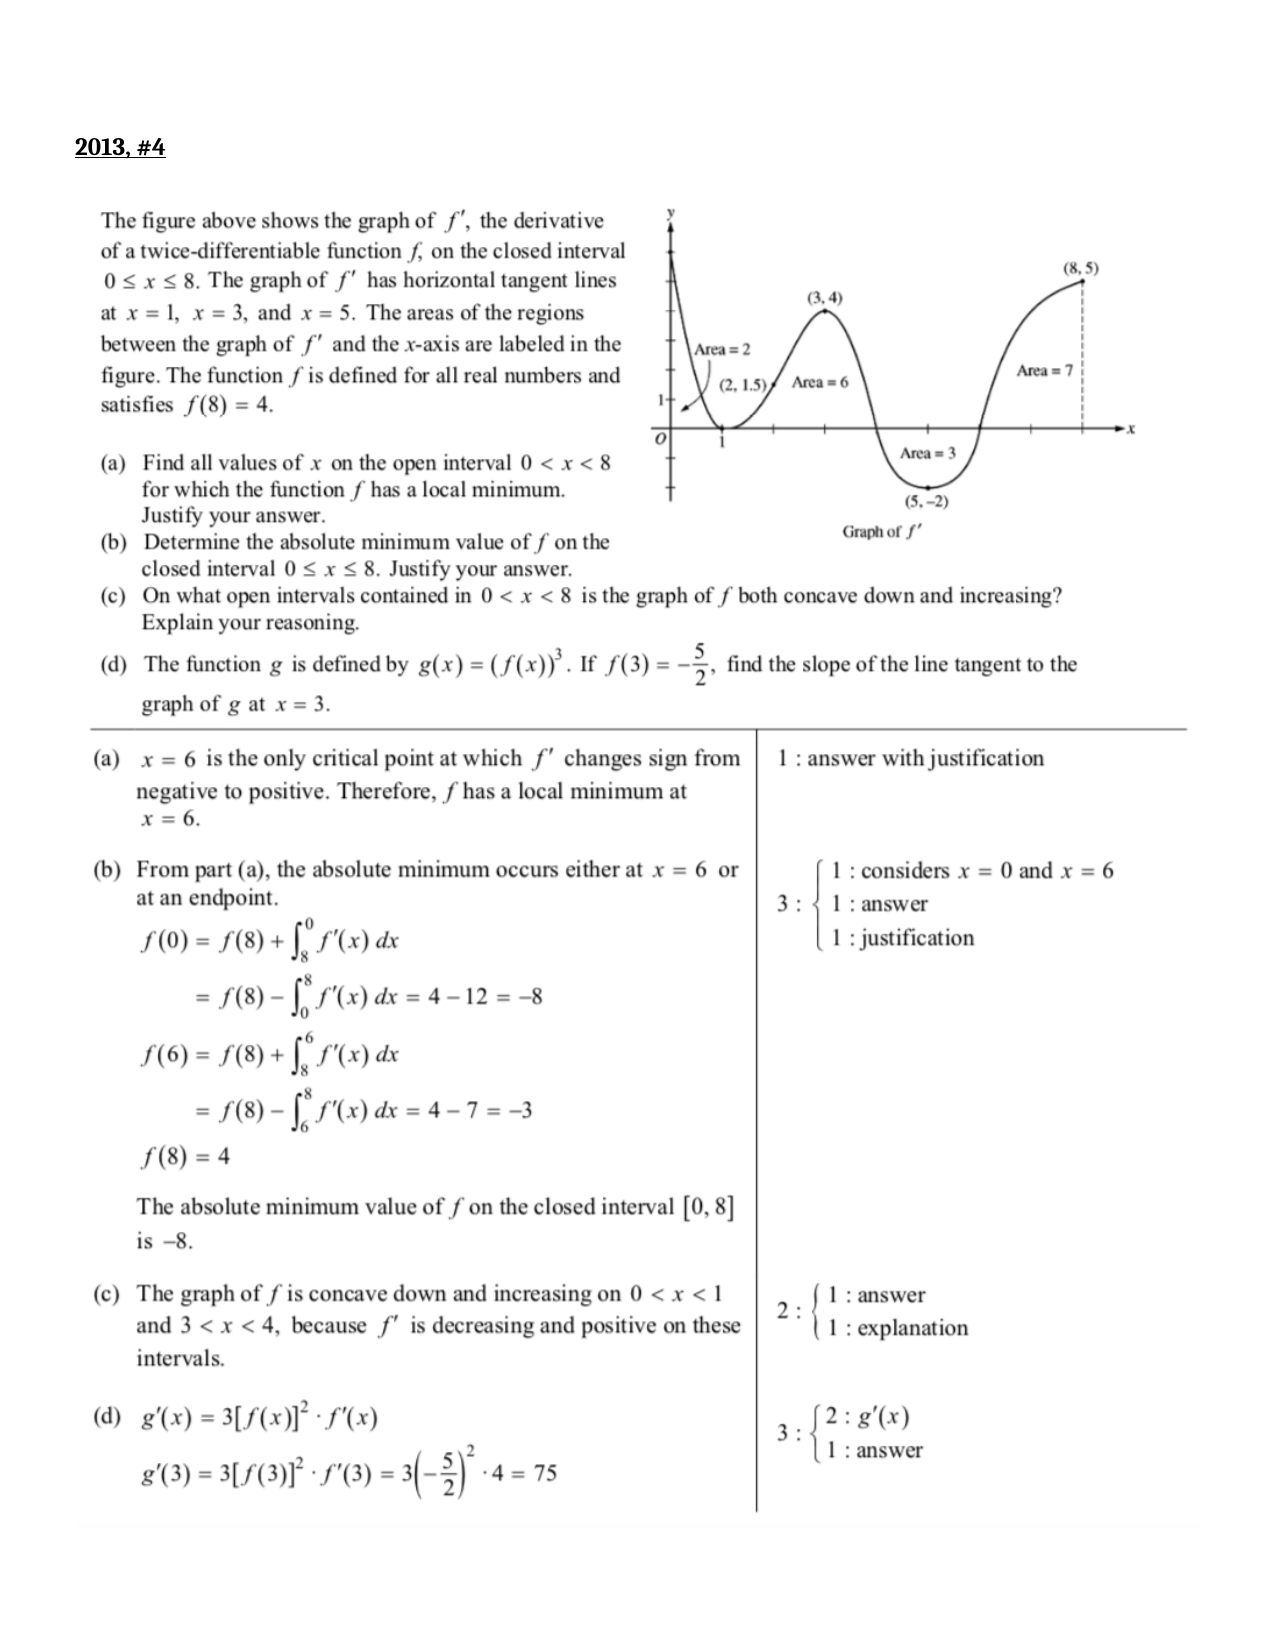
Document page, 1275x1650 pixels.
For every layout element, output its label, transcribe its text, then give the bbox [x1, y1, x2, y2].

picture [75, 190, 1200, 1528]
text 2013, #4 [75, 132, 1200, 161]
